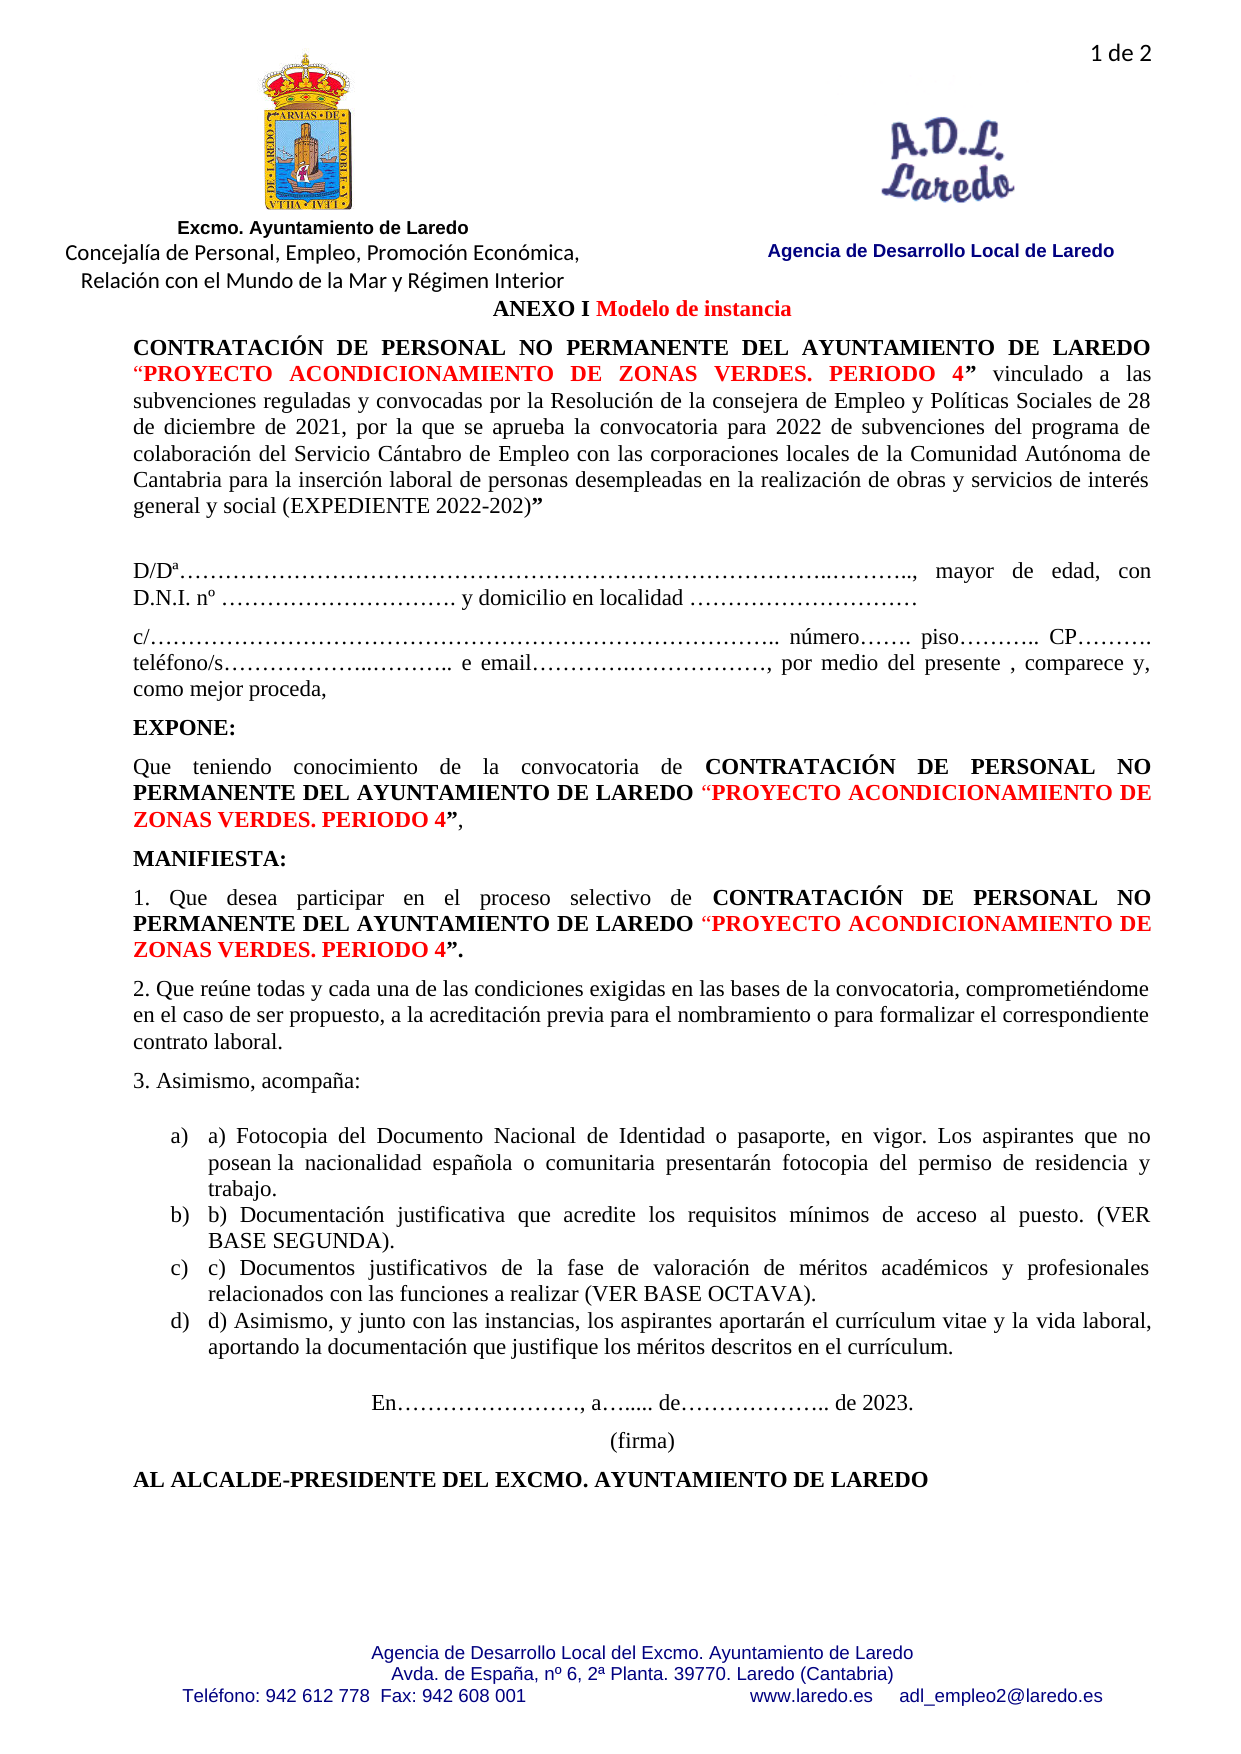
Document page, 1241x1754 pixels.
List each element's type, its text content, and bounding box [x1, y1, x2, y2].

text 3. Asimismo, acompaña: [133, 1067, 1152, 1093]
text ANEXO I Modelo de instancia [133, 295, 1152, 322]
list c) Documentos justificativos de la fase de valoración de méritos académicos y profesionales relacionados con las funciones a realizar (VER BASE OCTAVA). [170, 1254, 1152, 1307]
text Que teniendo conocimiento de la convocatoria de CONTRATACIÓN DE PERSONAL NO PERMANENTE DEL AYUNTAMIENTO DE LAREDO “PROYECTO ACONDICIONAMIENTO DE ZONAS VERDES. PERIODO 4”, [133, 753, 1152, 832]
text 1. Que desea participar en el proceso selectivo de CONTRATACIÓN DE PERSONAL NO PERMANENTE DEL AYUNTAMIENTO DE LAREDO “PROYECTO ACONDICIONAMIENTO DE ZONAS VERDES. PERIODO 4”. [133, 883, 1152, 963]
text (firma) [133, 1427, 1152, 1454]
text 2. Que reúne todas y cada una de las condiciones exigidas en las bases de la convocatoria, comprometiéndome en el caso de ser propuesto, a la acreditación previa para el nombramiento o para formalizar el correspondiente contrato laboral. [133, 975, 1152, 1054]
text AL ALCALDE-PRESIDENTE DEL EXCMO. AYUNTAMIENTO DE LAREDO [133, 1466, 1152, 1493]
list d) Asimismo, y junto con las instancias, los aspirantes aportarán el currículum vitae y la vida laboral, aportando la documentación que justifique los méritos descritos en el currículum. [170, 1307, 1152, 1359]
text En……………………, a…..... de……………….. de 2023. [133, 1388, 1152, 1415]
text MANIFIESTA: [133, 845, 1152, 871]
list a) Fotocopia del Documento Nacional de Identidad o pasaporte, en vigor. Los aspirantes que no posean la nacionalidad española o comunitaria presentarán fotocopia del permiso de residencia y trabajo. [170, 1122, 1152, 1201]
list b) Documentación justificativa que acredite los requisitos mínimos de acceso al puesto. (VER BASE SEGUNDA). [170, 1201, 1152, 1254]
text D/Dª…………………………………………………………………………..……….., mayor de edad, con D.N.I. nº …………………………. y domicilio en localidad ………………………… [133, 557, 1152, 610]
text EXPONE: [133, 714, 1152, 741]
picture [249, 40, 371, 209]
text CONTRATACIÓN DE PERSONAL NO PERMANENTE DEL AYUNTAMIENTO DE LAREDO “PROYECTO ACONDICIONAMIENTO DE ZONAS VERDES. PERIODO 4” vinculado a las subvenciones reguladas y convocadas por la Resolución de la consejera de Empleo y Políticas Sociales de 28 de diciembre de 2021, por la que se aprueba la convocatoria para 2022 de subvenciones del programa de colaboración del Servicio Cántabro de Empleo con las corporaciones locales de la Comunidad Autónoma de Cantabria para la inserción laboral de personas desempleadas en la realización de obras y servicios de interés general y social (EXPEDIENTE 2022-202)” [133, 334, 1152, 519]
picture [818, 75, 1066, 218]
text c/……………………………………………………………………….. número……. piso……….. CP………. teléfono/s………………..……….. e email………….………………, por medio del presente , comparece y, como mejor proceda, [133, 623, 1152, 702]
